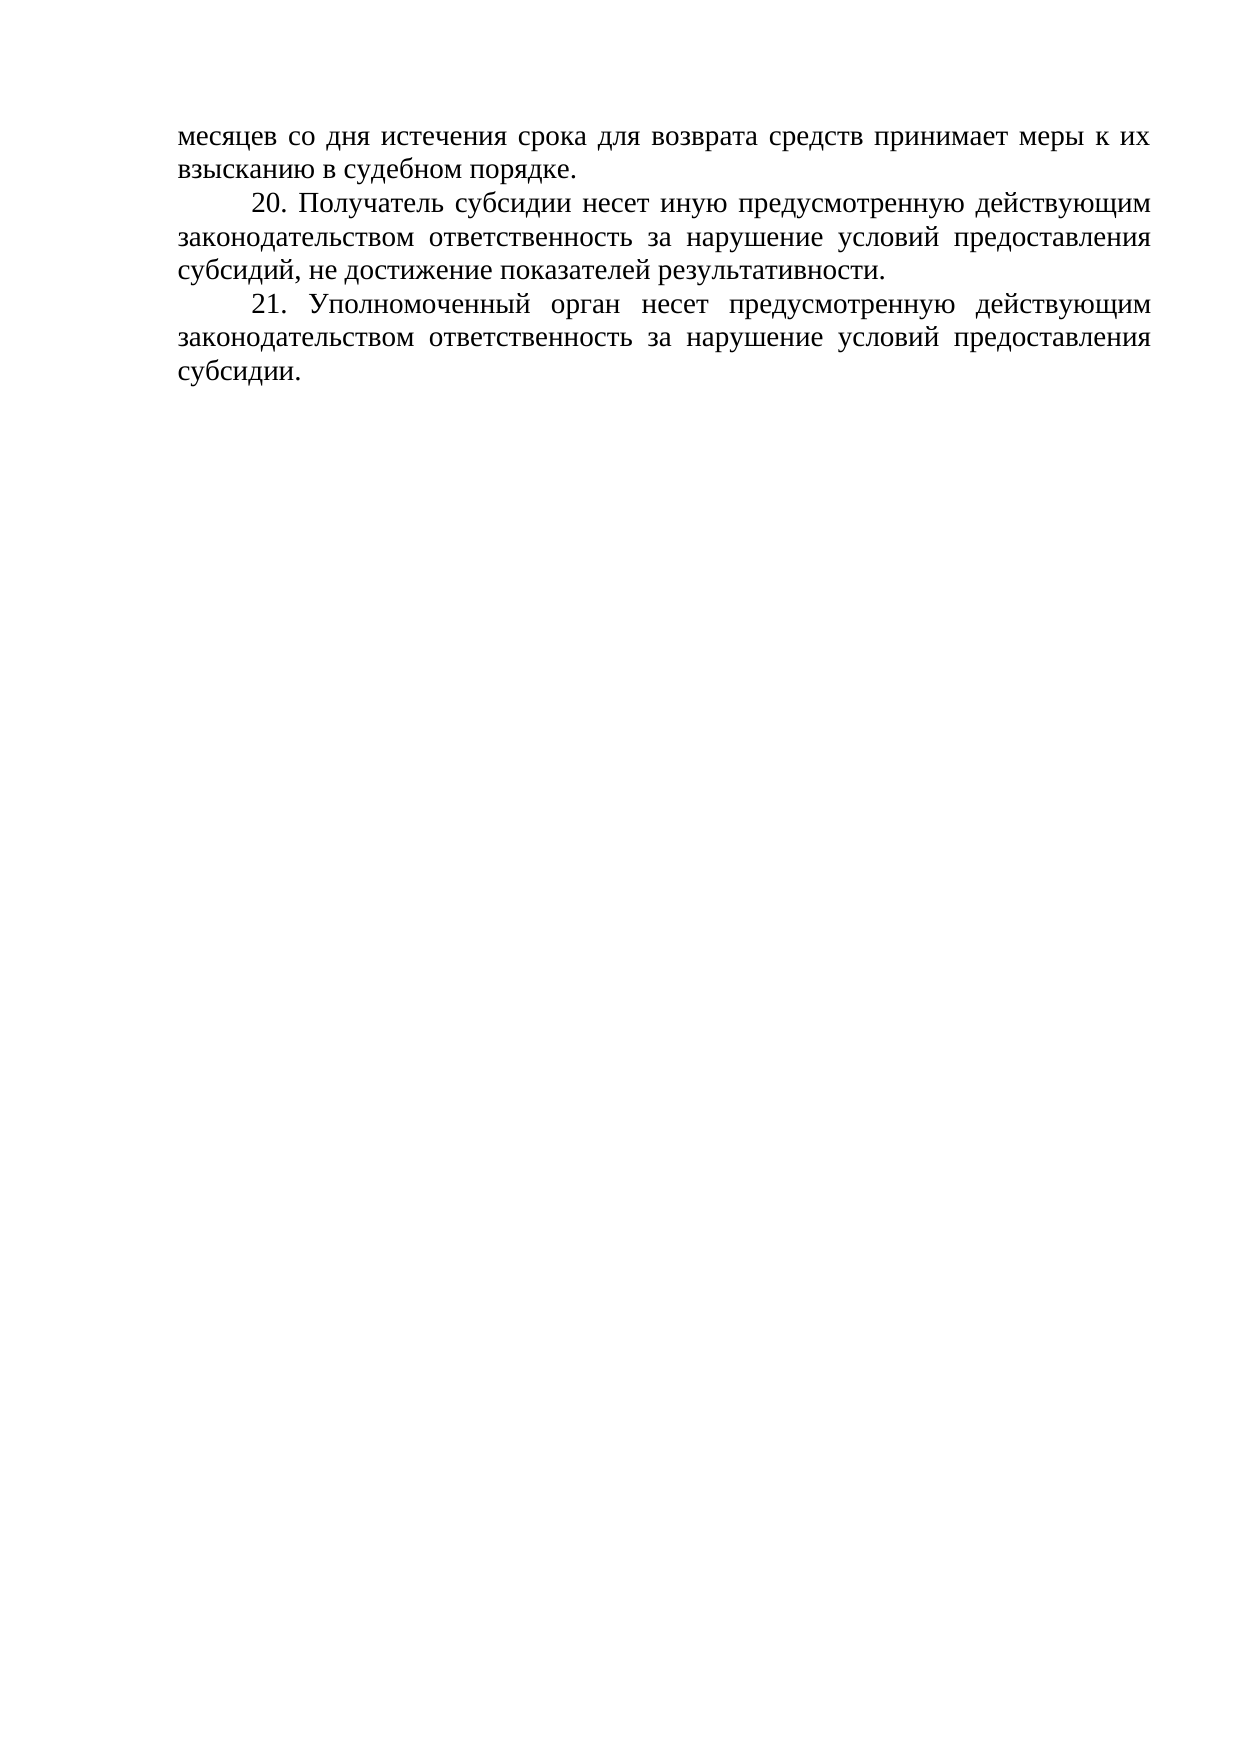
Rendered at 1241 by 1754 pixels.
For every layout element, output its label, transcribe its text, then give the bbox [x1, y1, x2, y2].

text 21. Уполномоченный орган несет предусмотренную действующим законодательством ответственность за нарушение условий предоставления субсидии. [177, 286, 1152, 386]
text 20. Получатель субсидии несет иную предусмотренную действующим законодательством ответственность за нарушение условий предоставления субсидий, не достижение показателей результативности. [177, 185, 1152, 286]
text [177, 118, 1152, 185]
